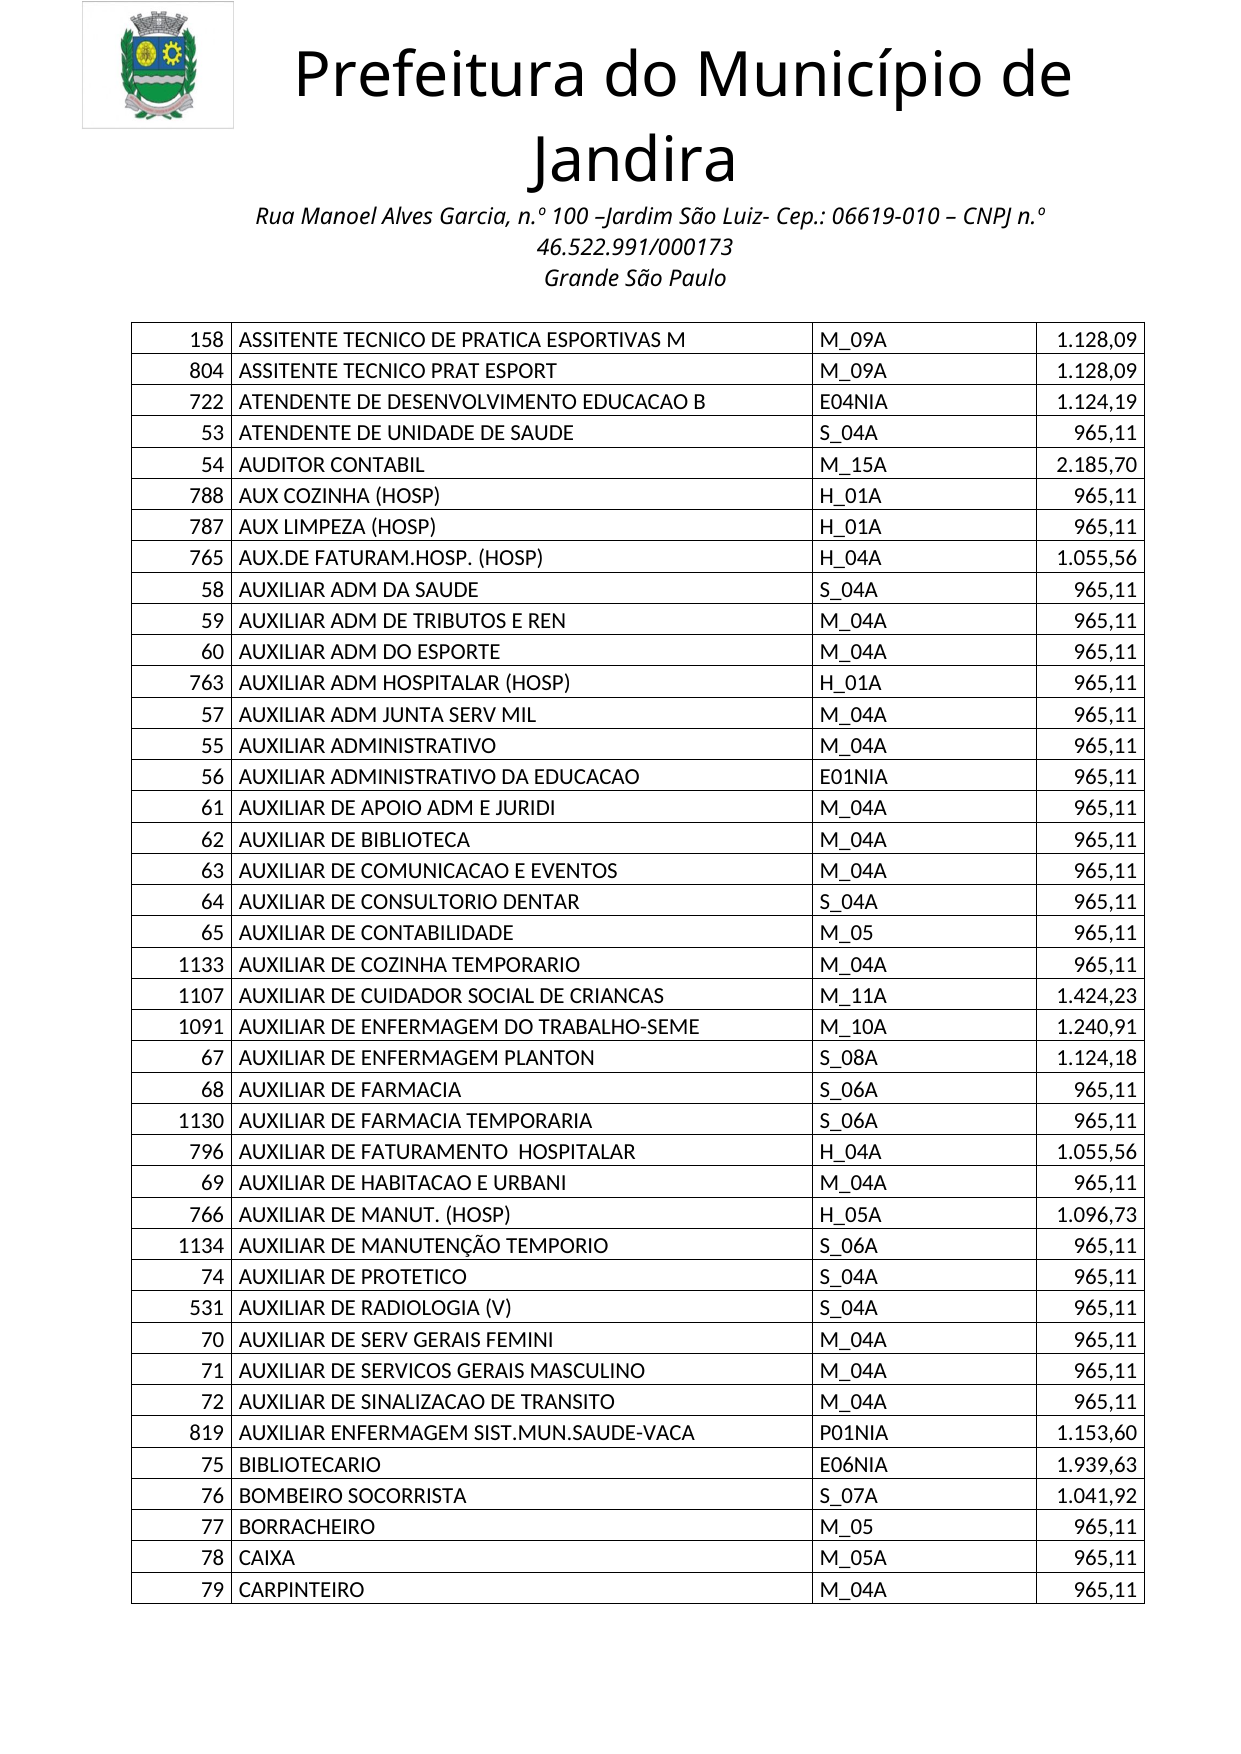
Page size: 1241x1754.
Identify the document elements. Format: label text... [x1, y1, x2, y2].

table_cell 58 [132, 573, 231, 603]
table_cell S_04A [813, 1260, 1036, 1290]
table_cell AUXILIAR DE BIBLIOTECA [232, 823, 812, 853]
table_cell CARPINTEIRO [232, 1573, 812, 1603]
table_cell AUX LIMPEZA (HOSP) [232, 510, 812, 540]
table_cell 763 [132, 666, 231, 697]
table_cell 61 [132, 791, 231, 822]
table_cell 965,11 [1037, 823, 1144, 853]
table_cell 60 [132, 635, 231, 665]
table_cell H_01A [813, 479, 1036, 509]
table_cell M_04A [813, 1573, 1036, 1603]
table_cell AUXILIAR DE SERVICOS GERAIS MASCULINO [232, 1354, 812, 1384]
table_cell 965,11 [1037, 916, 1144, 947]
table_cell 965,11 [1037, 1229, 1144, 1259]
table_cell 76 [132, 1479, 231, 1509]
table_cell 63 [132, 854, 231, 884]
table_cell 965,11 [1037, 604, 1144, 634]
table_cell 965,11 [1037, 1354, 1144, 1384]
table_cell AUXILIAR ENFERMAGEM SIST.MUN.SAUDE-VACA [232, 1416, 812, 1447]
table_cell AUXILIAR ADMINISTRATIVO [232, 729, 812, 759]
table_cell H_04A [813, 541, 1036, 572]
picture [81, 1, 234, 130]
table_cell AUXILIAR DE CONTABILIDADE [232, 916, 812, 947]
table_cell 64 [132, 885, 231, 915]
table_cell 965,11 [1037, 1260, 1144, 1290]
table_cell 56 [132, 760, 231, 790]
table_cell 77 [132, 1510, 231, 1540]
table_cell ATENDENTE DE UNIDADE DE SAUDE [232, 416, 812, 447]
table_cell 1134 [132, 1229, 231, 1259]
table_cell AUXILIAR ADMINISTRATIVO DA EDUCACAO [232, 760, 812, 790]
table_cell S_04A [813, 885, 1036, 915]
table_cell BIBLIOTECARIO [232, 1448, 812, 1478]
table_cell H_01A [813, 666, 1036, 697]
table_cell M_04A [813, 1166, 1036, 1197]
table_cell 53 [132, 416, 231, 447]
table_cell 1.424,23 [1037, 979, 1144, 1009]
table_cell BOMBEIRO SOCORRISTA [232, 1479, 812, 1509]
table_cell AUXILIAR DE FARMACIA TEMPORARIA [232, 1104, 812, 1134]
table_cell M_05 [813, 1510, 1036, 1540]
table_cell M_11A [813, 979, 1036, 1009]
table_cell H_01A [813, 510, 1036, 540]
table_cell 1.124,19 [1037, 385, 1144, 415]
table_cell M_04A [813, 698, 1036, 728]
table_cell 965,11 [1037, 1166, 1144, 1197]
table_cell 69 [132, 1166, 231, 1197]
table_cell AUXILIAR DE PROTETICO [232, 1260, 812, 1290]
table_cell AUXILIAR DE COMUNICACAO E EVENTOS [232, 854, 812, 884]
table_cell 75 [132, 1448, 231, 1478]
table_cell E04NIA [813, 385, 1036, 415]
table_cell AUXILIAR DE CONSULTORIO DENTAR [232, 885, 812, 915]
table_cell 965,11 [1037, 760, 1144, 790]
table_cell 67 [132, 1041, 231, 1072]
table_cell 78 [132, 1541, 231, 1572]
table_cell 787 [132, 510, 231, 540]
table_cell M_04A [813, 635, 1036, 665]
table_cell 796 [132, 1135, 231, 1165]
table_cell 531 [132, 1291, 231, 1322]
table_cell E06NIA [813, 1448, 1036, 1478]
table_cell 965,11 [1037, 791, 1144, 822]
table_cell S_04A [813, 1291, 1036, 1322]
table_cell S_08A [813, 1041, 1036, 1072]
table_cell 965,11 [1037, 1510, 1144, 1540]
table_cell M_04A [813, 948, 1036, 978]
table_cell S_06A [813, 1229, 1036, 1259]
table_cell M_15A [813, 448, 1036, 478]
table_cell H_04A [813, 1135, 1036, 1165]
table_cell AUXILIAR DE FARMACIA [232, 1073, 812, 1103]
table_cell AUXILIAR DE FATURAMENTO HOSPITALAR [232, 1135, 812, 1165]
table_cell 55 [132, 729, 231, 759]
table_cell 965,11 [1037, 1385, 1144, 1415]
table_cell S_06A [813, 1073, 1036, 1103]
table_cell 79 [132, 1573, 231, 1603]
table_cell 766 [132, 1198, 231, 1228]
table_cell M_04A [813, 1385, 1036, 1415]
table_cell M_04A [813, 729, 1036, 759]
table_cell M_09A [813, 323, 1036, 353]
table_cell 722 [132, 385, 231, 415]
table_cell AUX.DE FATURAM.HOSP. (HOSP) [232, 541, 812, 572]
table_cell ASSITENTE TECNICO DE PRATICA ESPORTIVAS M [232, 323, 812, 353]
table_cell 965,11 [1037, 666, 1144, 697]
table_cell M_09A [813, 354, 1036, 384]
table_cell S_06A [813, 1104, 1036, 1134]
table_cell 1.041,92 [1037, 1479, 1144, 1509]
table_cell 65 [132, 916, 231, 947]
table_cell 2.185,70 [1037, 448, 1144, 478]
table_cell AUXILIAR ADM HOSPITALAR (HOSP) [232, 666, 812, 697]
table_cell 71 [132, 1354, 231, 1384]
table_cell 1.128,09 [1037, 323, 1144, 353]
table_cell 1091 [132, 1010, 231, 1040]
table_cell E01NIA [813, 760, 1036, 790]
table_cell 1107 [132, 979, 231, 1009]
table_cell 965,11 [1037, 416, 1144, 447]
table_cell 62 [132, 823, 231, 853]
table_cell AUXILIAR DE ENFERMAGEM DO TRABALHO-SEME [232, 1010, 812, 1040]
table_cell 965,11 [1037, 1291, 1144, 1322]
table_cell 965,11 [1037, 1104, 1144, 1134]
table_cell 70 [132, 1323, 231, 1353]
table_cell AUXILIAR DE ENFERMAGEM PLANTON [232, 1041, 812, 1072]
table_cell M_04A [813, 604, 1036, 634]
table_cell M_04A [813, 854, 1036, 884]
table_cell 819 [132, 1416, 231, 1447]
table_cell AUDITOR CONTABIL [232, 448, 812, 478]
table_cell 965,11 [1037, 510, 1144, 540]
table_cell AUX COZINHA (HOSP) [232, 479, 812, 509]
table_cell 965,11 [1037, 729, 1144, 759]
table_cell H_05A [813, 1198, 1036, 1228]
table_cell 1133 [132, 948, 231, 978]
table_cell 1.055,56 [1037, 541, 1144, 572]
table_cell 965,11 [1037, 479, 1144, 509]
table_cell AUXILIAR DE MANUT. (HOSP) [232, 1198, 812, 1228]
table_cell 965,11 [1037, 885, 1144, 915]
table_cell BORRACHEIRO [232, 1510, 812, 1540]
table_cell 158 [132, 323, 231, 353]
table_cell 965,11 [1037, 948, 1144, 978]
table_cell P01NIA [813, 1416, 1036, 1447]
table_cell 1.096,73 [1037, 1198, 1144, 1228]
table_cell ATENDENTE DE DESENVOLVIMENTO EDUCACAO B [232, 385, 812, 415]
table_cell M_04A [813, 1354, 1036, 1384]
table_cell 965,11 [1037, 1323, 1144, 1353]
table_cell M_04A [813, 1323, 1036, 1353]
table_cell 804 [132, 354, 231, 384]
table_cell AUXILIAR DE SERV GERAIS FEMINI [232, 1323, 812, 1353]
table_cell 765 [132, 541, 231, 572]
table_cell 965,11 [1037, 698, 1144, 728]
table_cell 965,11 [1037, 1073, 1144, 1103]
table_cell 965,11 [1037, 1573, 1144, 1603]
table_cell AUXILIAR ADM DE TRIBUTOS E REN [232, 604, 812, 634]
table_cell AUXILIAR DE COZINHA TEMPORARIO [232, 948, 812, 978]
table_cell S_07A [813, 1479, 1036, 1509]
table_cell M_04A [813, 791, 1036, 822]
table_cell AUXILIAR DE APOIO ADM E JURIDI [232, 791, 812, 822]
table_cell 1130 [132, 1104, 231, 1134]
table_cell S_04A [813, 573, 1036, 603]
table_cell 1.240,91 [1037, 1010, 1144, 1040]
table_cell 1.939,63 [1037, 1448, 1144, 1478]
table_cell AUXILIAR ADM DA SAUDE [232, 573, 812, 603]
table_cell 1.124,18 [1037, 1041, 1144, 1072]
table_cell 54 [132, 448, 231, 478]
table_cell 1.128,09 [1037, 354, 1144, 384]
table_cell 965,11 [1037, 854, 1144, 884]
table_cell 68 [132, 1073, 231, 1103]
table_cell CAIXA [232, 1541, 812, 1572]
table_cell 57 [132, 698, 231, 728]
table_cell M_05A [813, 1541, 1036, 1572]
table_cell 965,11 [1037, 573, 1144, 603]
table_cell M_04A [813, 823, 1036, 853]
table_cell 72 [132, 1385, 231, 1415]
table_cell AUXILIAR DE HABITACAO E URBANI [232, 1166, 812, 1197]
table_cell AUXILIAR DE RADIOLOGIA (V) [232, 1291, 812, 1322]
table_cell AUXILIAR DE CUIDADOR SOCIAL DE CRIANCAS [232, 979, 812, 1009]
table_cell AUXILIAR DE MANUTENÇÃO TEMPORIO [232, 1229, 812, 1259]
table_cell 1.153,60 [1037, 1416, 1144, 1447]
table_cell M_10A [813, 1010, 1036, 1040]
table_cell M_05 [813, 916, 1036, 947]
table_cell AUXILIAR DE SINALIZACAO DE TRANSITO [232, 1385, 812, 1415]
table_cell 59 [132, 604, 231, 634]
table_cell 965,11 [1037, 635, 1144, 665]
table_cell 1.055,56 [1037, 1135, 1144, 1165]
table_cell AUXILIAR ADM DO ESPORTE [232, 635, 812, 665]
table_cell 788 [132, 479, 231, 509]
table_cell AUXILIAR ADM JUNTA SERV MIL [232, 698, 812, 728]
table_cell S_04A [813, 416, 1036, 447]
table_cell 74 [132, 1260, 231, 1290]
table_cell ASSITENTE TECNICO PRAT ESPORT [232, 354, 812, 384]
table_cell 965,11 [1037, 1541, 1144, 1572]
